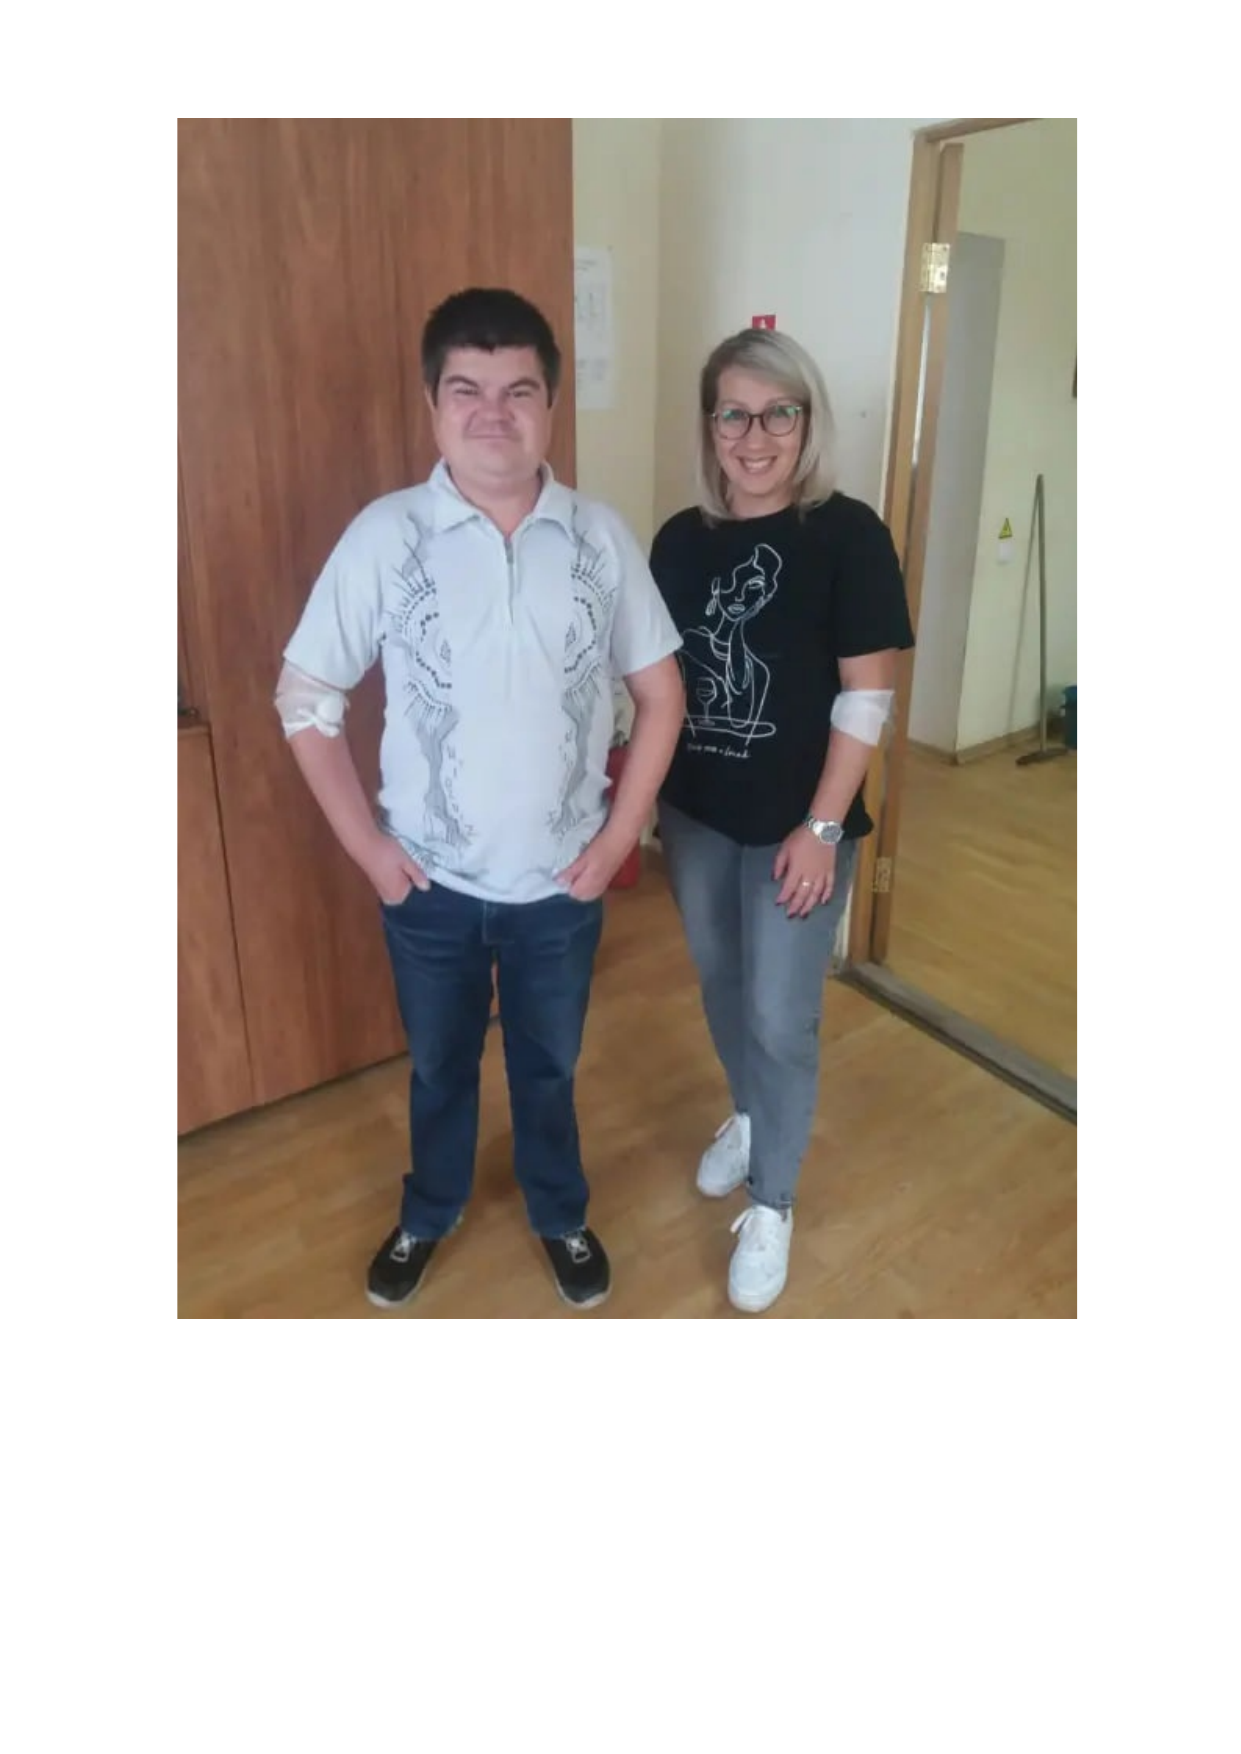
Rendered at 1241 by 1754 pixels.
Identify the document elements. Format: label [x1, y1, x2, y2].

picture [177, 118, 1078, 1319]
